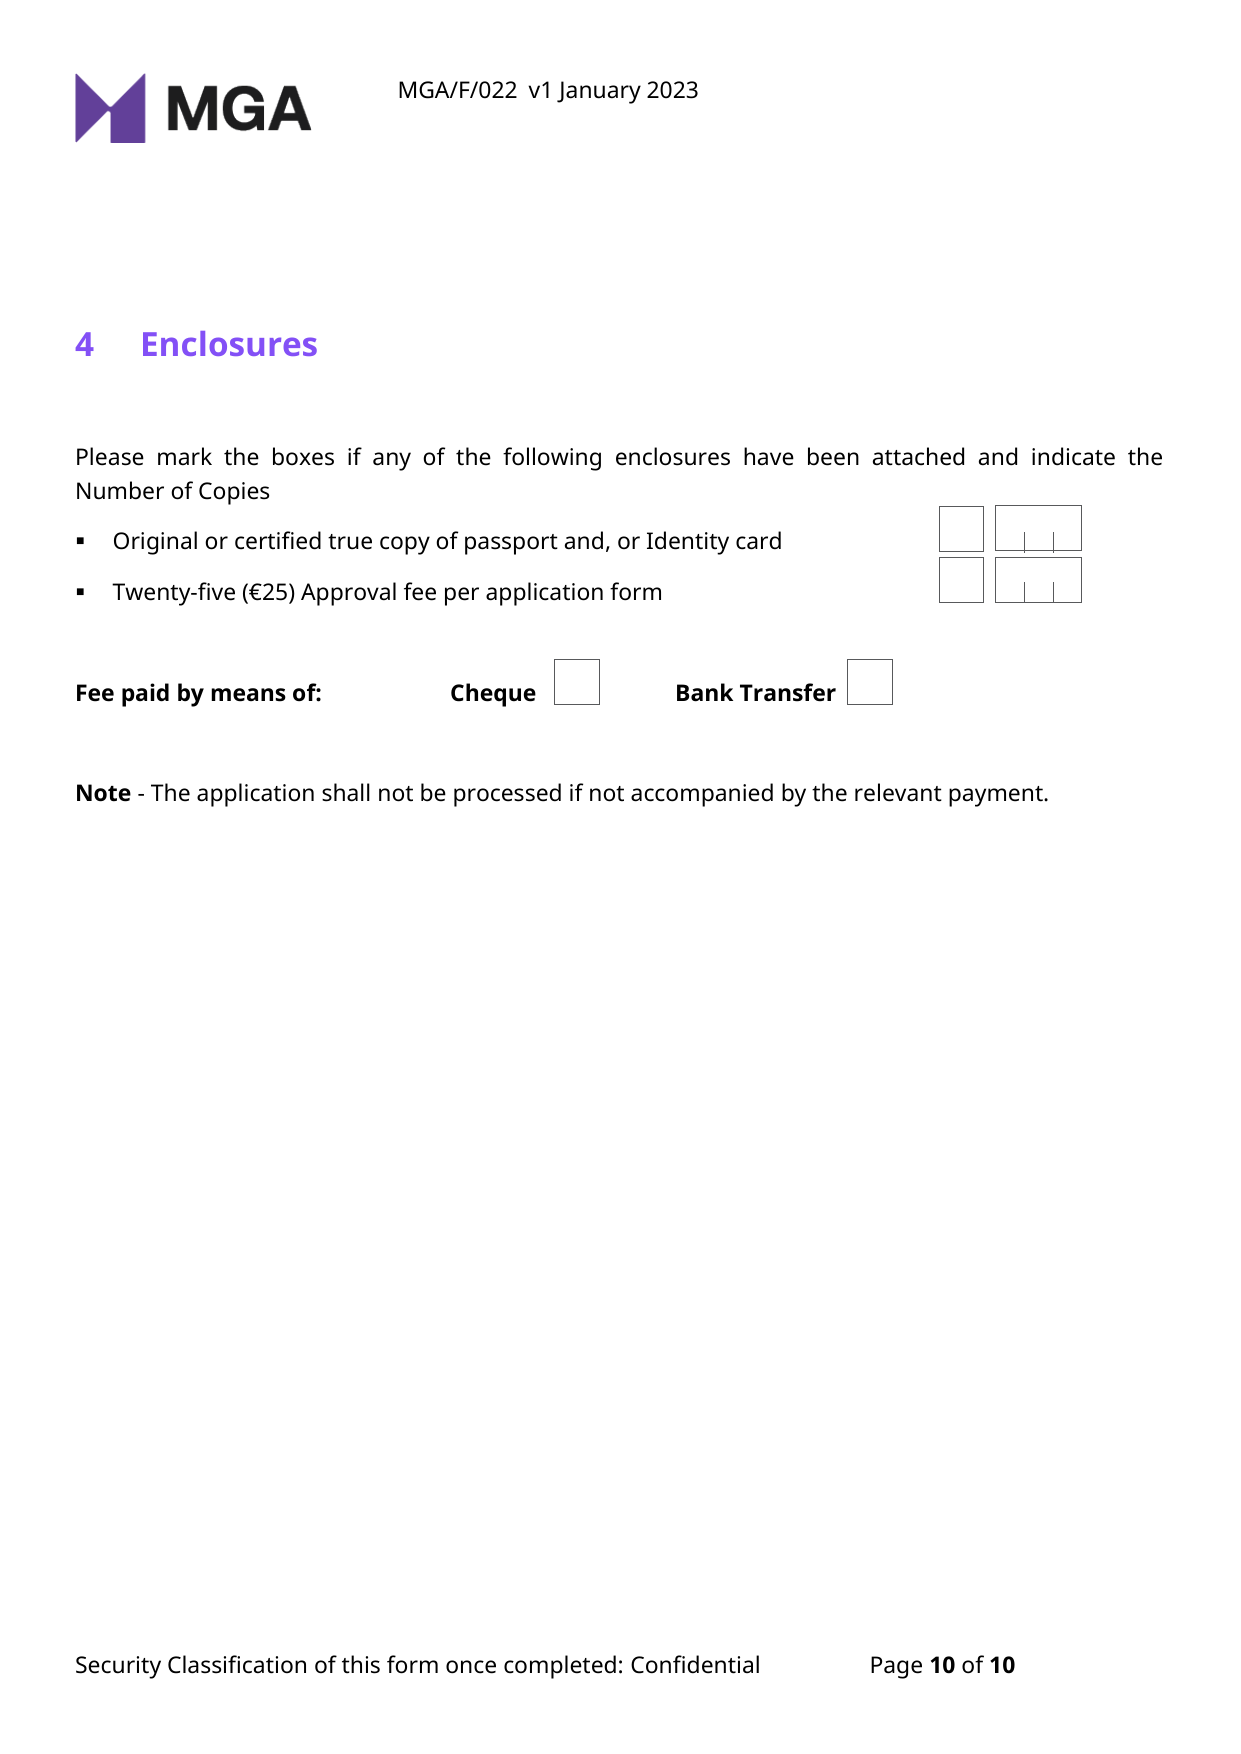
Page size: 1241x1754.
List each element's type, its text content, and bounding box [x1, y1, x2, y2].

subtitle Enclosures [75, 320, 1165, 366]
picture [75, 73, 312, 143]
list Twenty-five (€25) Approval fee per application form [75, 576, 1165, 607]
text Fee paid by means of: Cheque Bank Transfer [75, 677, 1165, 708]
list Original or certified true copy of passport and, or Identity card [75, 525, 1165, 557]
text Note - The application shall not be processed if not accompanied by the relevant payment. [75, 777, 1165, 809]
text Please mark the boxes if any of the following enclosures have been attached and indicate the Number of Copies [75, 441, 1165, 506]
